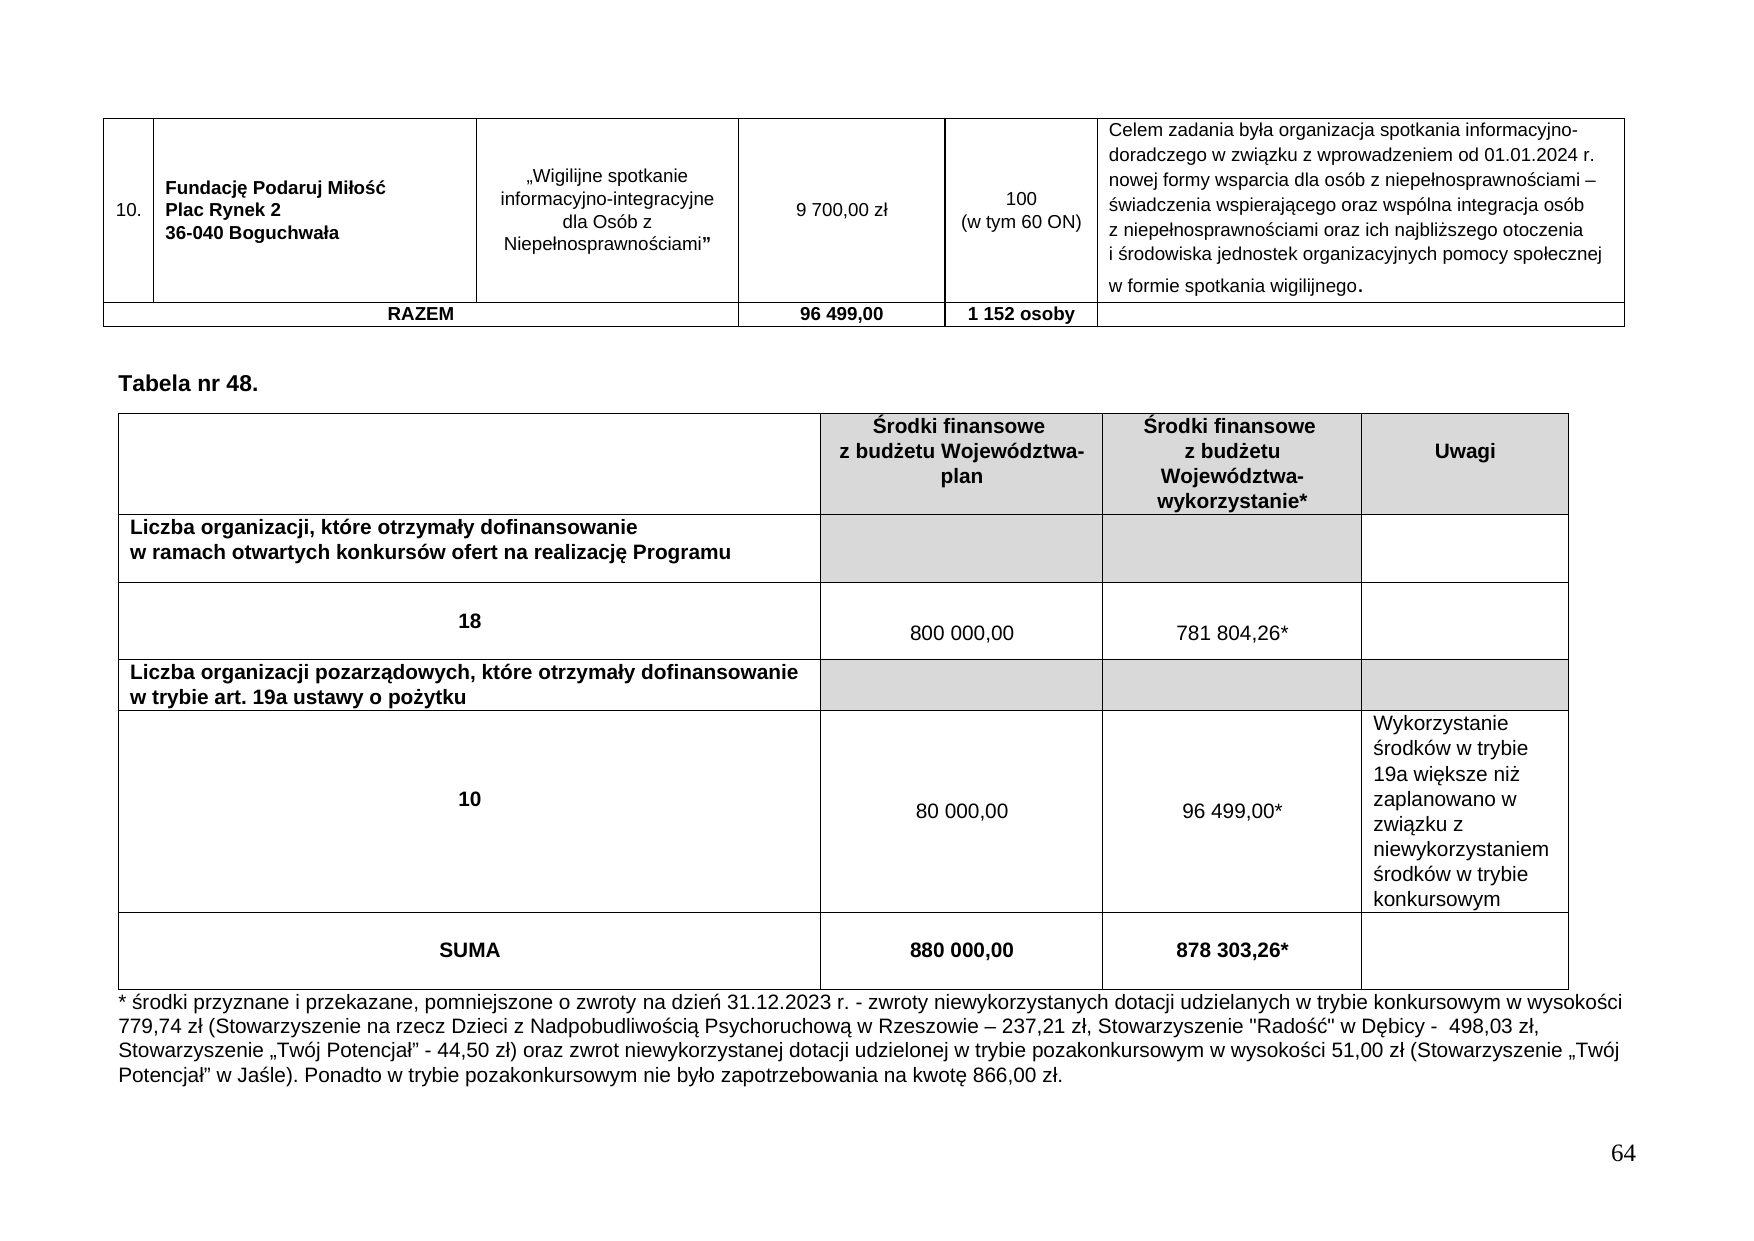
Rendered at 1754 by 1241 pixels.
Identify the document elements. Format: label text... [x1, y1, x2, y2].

table_header Uwagi [1362, 414, 1568, 514]
table_cell 878 303,26* [1103, 913, 1361, 988]
table_header Środki finansowe z budżetu Województwa- wykorzystanie* [1103, 414, 1361, 514]
table_cell 9 700,00 zł [739, 119, 944, 302]
table_cell Wykorzystanie środków w trybie 19a większe niż zaplanowano w związku z niewykorzystaniem środków w trybie konkursowym [1362, 711, 1568, 912]
table_cell [1103, 515, 1361, 582]
table_cell Celem zadania była organizacja spotkania informacyjno-doradczego w związku z wprowadzeniem od 01.01.2024 r. nowej formy wsparcia dla osób z niepełnosprawnościami – świadczenia wspierającego oraz wspólna integracja osób z niepełnosprawnościami oraz ich najbliższego otoczenia i środowiska jednostek organizacyjnych pomocy społecznej w formie spotkania wigilijnego. [1098, 119, 1624, 302]
table_cell 1 152 osoby [946, 303, 1097, 326]
table_cell Liczba organizacji pozarządowych, które otrzymały dofinansowanie w trybie art. 19a ustawy o pożytku [119, 660, 820, 710]
table_header Środki finansowe z budżetu Województwa- plan [821, 414, 1102, 514]
table_cell 10 [119, 711, 820, 912]
table_cell 96 499,00 [739, 303, 944, 326]
table_cell [1098, 303, 1624, 326]
table_cell 800 000,00 [821, 583, 1102, 659]
table_cell [821, 515, 1102, 582]
table_cell 781 804,26* [1103, 583, 1361, 659]
table_cell 96 499,00* [1103, 711, 1361, 912]
table_header [119, 414, 820, 514]
text * środki przyznane i przekazane, pomniejszone o zwroty na dzień 31.12.2023 r. - zwroty niewykorzystanych dotacji udzielanych w trybie konkursowym w wysokości 779,74 zł (Stowarzyszenie na rzecz Dzieci z Nadpobudliwością Psychoruchową w Rzeszowie – 237,21 zł, Stowarzyszenie "Radość" w Dębicy - 498,03 zł, Stowarzyszenie „Twój Potencjał” - 44,50 zł) oraz zwrot niewykorzystanej dotacji udzielonej w trybie pozakonkursowym w wysokości 51,00 zł (Stowarzyszenie „Twój Potencjał” w Jaśle). Ponadto w trybie pozakonkursowym nie było zapotrzebowania na kwotę 866,00 zł. [118, 989, 1636, 1088]
table_cell [1362, 913, 1568, 988]
table_cell SUMA [119, 913, 820, 988]
table_cell RAZEM [104, 303, 738, 326]
table_cell „Wigilijne spotkanie informacyjno-integracyjne dla Osób z Niepełnosprawnościami” [477, 119, 738, 302]
table_cell [1103, 660, 1361, 710]
table_cell 18 [119, 583, 820, 659]
table_cell Liczba organizacji, które otrzymały dofinansowanie w ramach otwartych konkursów ofert na realizację Programu [119, 515, 820, 582]
table_cell 100 (w tym 60 ON) [946, 119, 1097, 302]
table_cell [821, 660, 1102, 710]
table_cell [1362, 515, 1568, 582]
table_cell Fundację Podaruj Miłość Plac Rynek 2 36-040 Boguchwała [154, 119, 476, 302]
table_cell [1362, 583, 1568, 659]
table_cell [1362, 660, 1568, 710]
text Tabela nr 48. [118, 370, 1636, 396]
table_cell 880 000,00 [821, 913, 1102, 988]
table_cell 10. [104, 119, 153, 302]
table_cell 80 000,00 [821, 711, 1102, 912]
